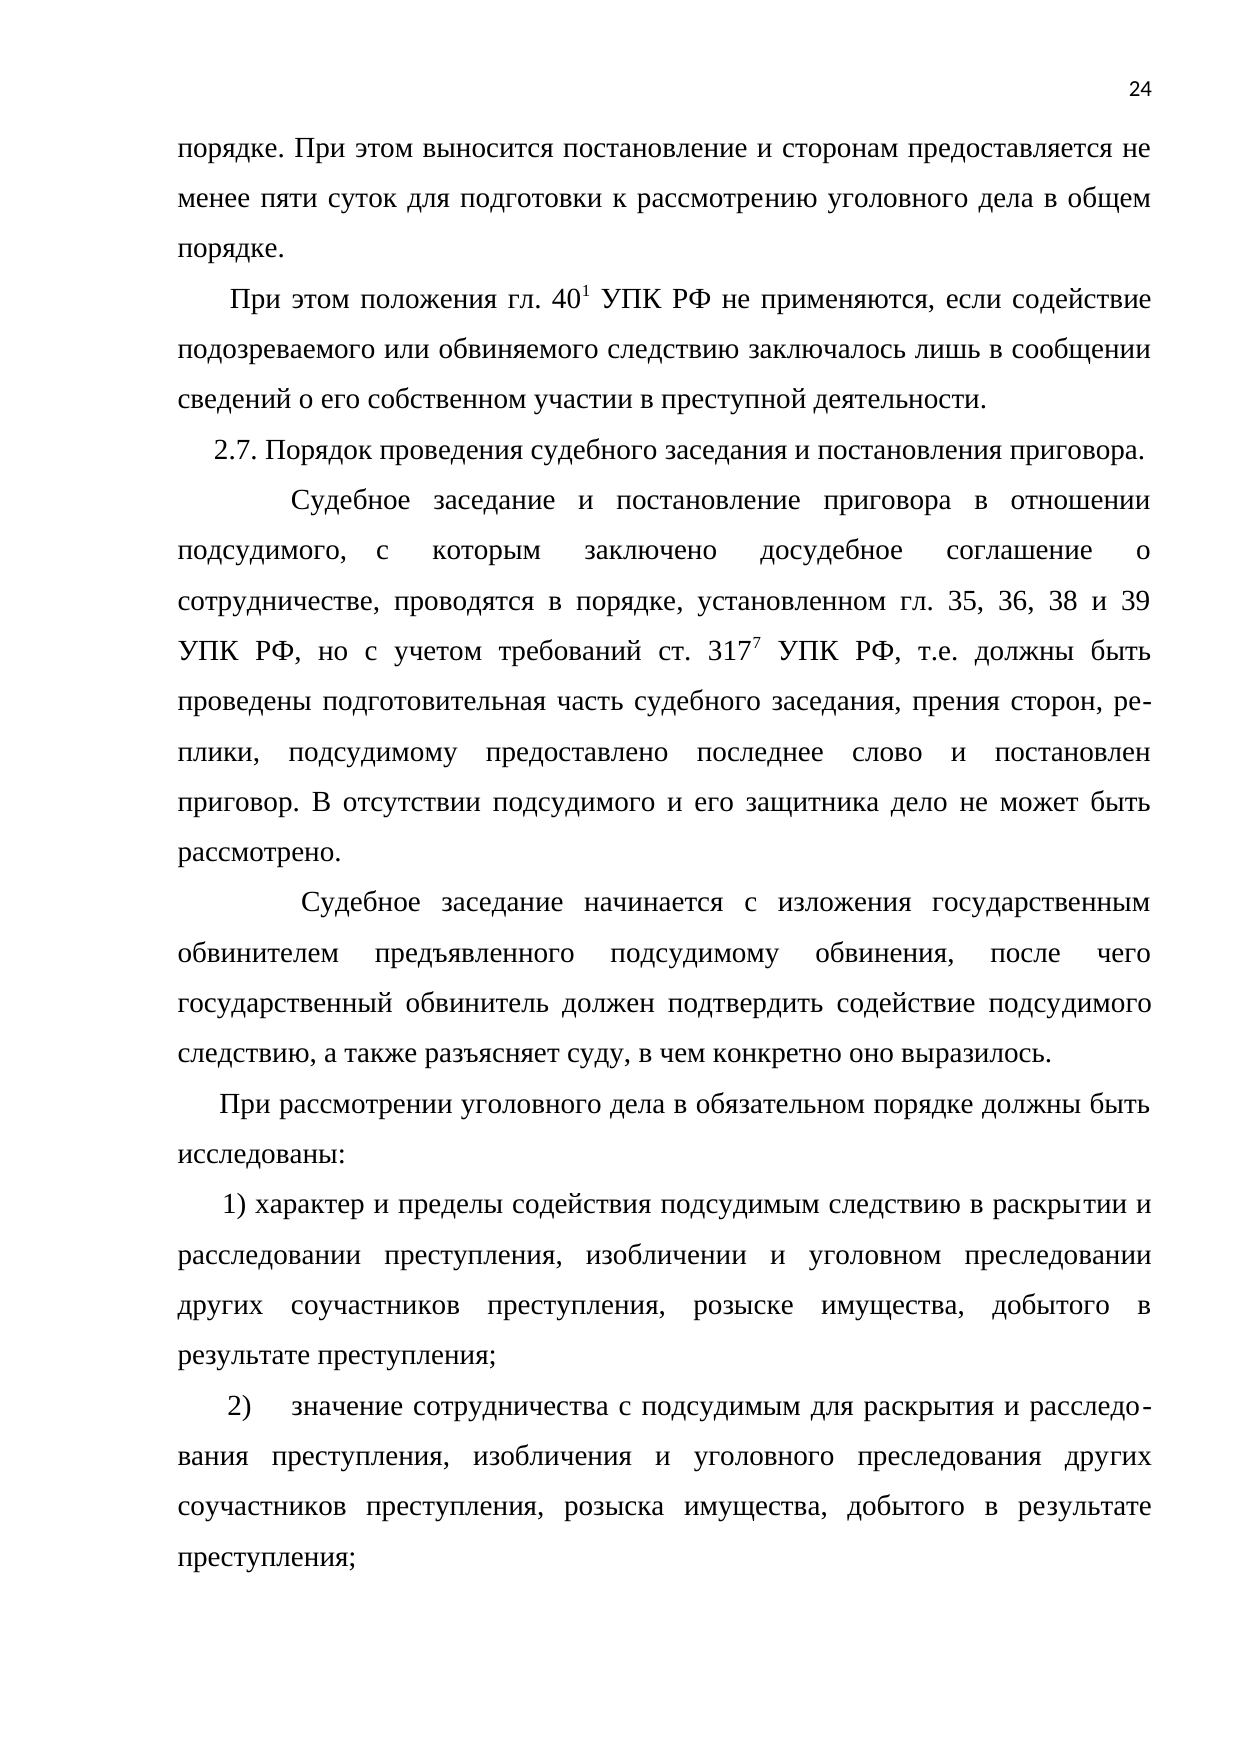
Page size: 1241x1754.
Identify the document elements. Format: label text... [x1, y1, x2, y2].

text При рассмотрении уголовного дела в обязательном порядке должны быть исследованы: [177, 1086, 1152, 1170]
text Судебное заседание начинается с изложения государственным обвинителем предъявленного подсудимому обвинения, после чего государственный обвинитель должен подтвердить содействие подсудимого следствию, а также разъясняет суду, в чем конкретно оно выразилось. [177, 884, 1152, 1069]
text 1) характер и пределы содействия подсудимым следствию в раскрытии и расследовании преступления, изобличении и уголовном преследовании других соучастников преступления, розыске имущества, добытого в результате преступления; [177, 1186, 1152, 1371]
text Судебное заседание и постановление приговора в отношении подсудимого, с которым заключено досудебное соглашение о сотрудничестве, проводятся в порядке, установленном гл. 35, 36, 38 и 39 УПК РФ, но с учетом требований ст. 3177 УПК РФ, т.е. должны быть проведены подготовительная часть судебного заседания, прения сторон, реплики, подсудимому предоставлено последнее слово и постановлен приговор. В отсутствии подсудимого и его защитника дело не может быть рассмотрено. [177, 482, 1152, 868]
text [177, 130, 1152, 264]
text При этом положения гл. 401 УПК РФ не применяются, если содействие подозреваемого или обвиняемого следствию заключалось лишь в сообщении сведений о его собственном участии в преступной деятельности. [177, 281, 1152, 415]
text 2) значение сотрудничества с подсудимым для раскрытия и расследования преступления, изобличения и уголовного преследования других соучастников преступления, розыска имущества, добытого в результате преступления; [177, 1388, 1152, 1572]
text 2.7. Порядок проведения судебного заседания и постановления приговора. [177, 432, 1152, 465]
